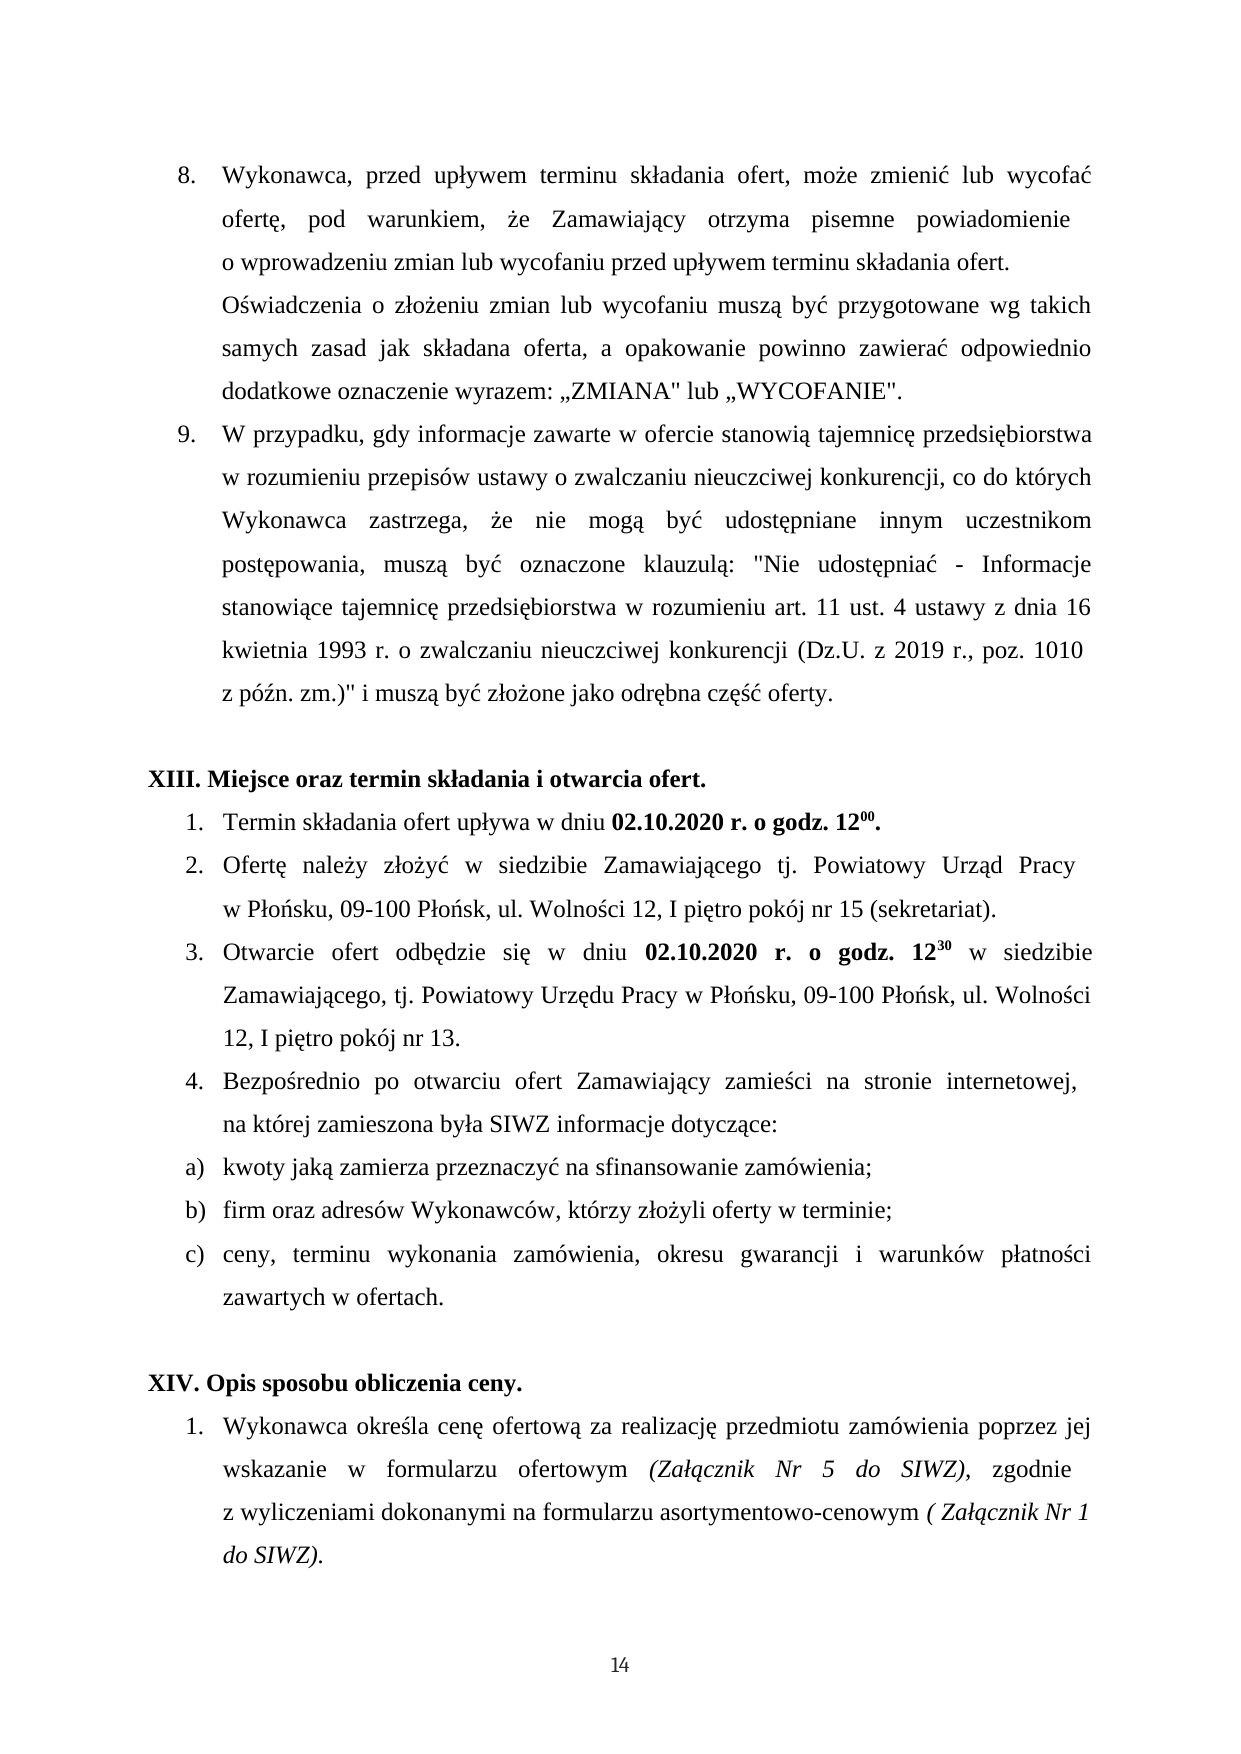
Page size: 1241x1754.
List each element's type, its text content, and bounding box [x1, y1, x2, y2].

list Bezpośrednio po otwarciu ofert Zamawiający zamieści na stronie internetowej, na której zamieszona była SIWZ informacje dotyczące: [185, 1066, 1092, 1138]
list Termin składania ofert upływa w dniu 02.10.2020 r. o godz. 1200. [185, 807, 1092, 836]
text 8. Wykonawca, przed upływem terminu składania ofert, może zmienić lub wycofać ofertę, pod warunkiem, że Zamawiający otrzyma pisemne powiadomienie o wprowadzeniu zmian lub wycofaniu przed upływem terminu składania ofert. [177, 161, 1092, 276]
list ceny, terminu wykonania zamówienia, okresu gwarancji i warunków płatności zawartych w ofertach. [185, 1239, 1092, 1311]
list Ofertę należy złożyć w siedzibie Zamawiającego tj. Powiatowy Urząd Pracy w Płońsku, 09-100 Płońsk, ul. Wolności 12, I piętro pokój nr 15 (sekretariat). [185, 851, 1092, 922]
list firm oraz adresów Wykonawców, którzy złożyli oferty w terminie; [185, 1196, 1092, 1224]
text XIII. Miejsce oraz termin składania i otwarcia ofert. [148, 764, 1092, 793]
text 9. W przypadku, gdy informacje zawarte w ofercie stanowią tajemnicę przedsiębiorstwa w rozumieniu przepisów ustawy o zwalczaniu nieuczciwej konkurencji, co do których Wykonawca zastrzega, że nie mogą być udostępniane innym uczestnikom postępowania, muszą być oznaczone klauzulą: "Nie udostępniać - Informacje stanowiące tajemnicę przedsiębiorstwa w rozumieniu art. 11 ust. 4 ustawy z dnia 16 kwietnia 1993 r. o zwalczaniu nieuczciwej konkurencji (Dz.U. z 2019 r., poz. 1010 z późn. zm.)" i muszą być złożone jako odrębna część oferty. [177, 419, 1092, 707]
list Otwarcie ofert odbędzie się w dniu 02.10.2020 r. o godz. 1230 w siedzibie Zamawiającego, tj. Powiatowy Urzędu Pracy w Płońsku, 09-100 Płońsk, ul. Wolności 12, I piętro pokój nr 13. [185, 937, 1092, 1052]
list kwoty jaką zamierza przeznaczyć na sfinansowanie zamówienia; [185, 1152, 1092, 1181]
text XIV. Opis sposobu obliczenia ceny. [148, 1368, 1092, 1397]
text Oświadczenia o złożeniu zmian lub wycofaniu muszą być przygotowane wg takich samych zasad jak składana oferta, a opakowanie powinno zawierać odpowiednio dodatkowe oznaczenie wyrazem: „ZMIANA" lub „WYCOFANIE". [222, 290, 1092, 405]
list Wykonawca określa cenę ofertową za realizację przedmiotu zamówienia poprzez jej wskazanie w formularzu ofertowym (Załącznik Nr 5 do SIWZ), zgodnie z wyliczeniami dokonanymi na formularzu asortymentowo-cenowym ( Załącznik Nr 1 do SIWZ). [185, 1411, 1092, 1569]
